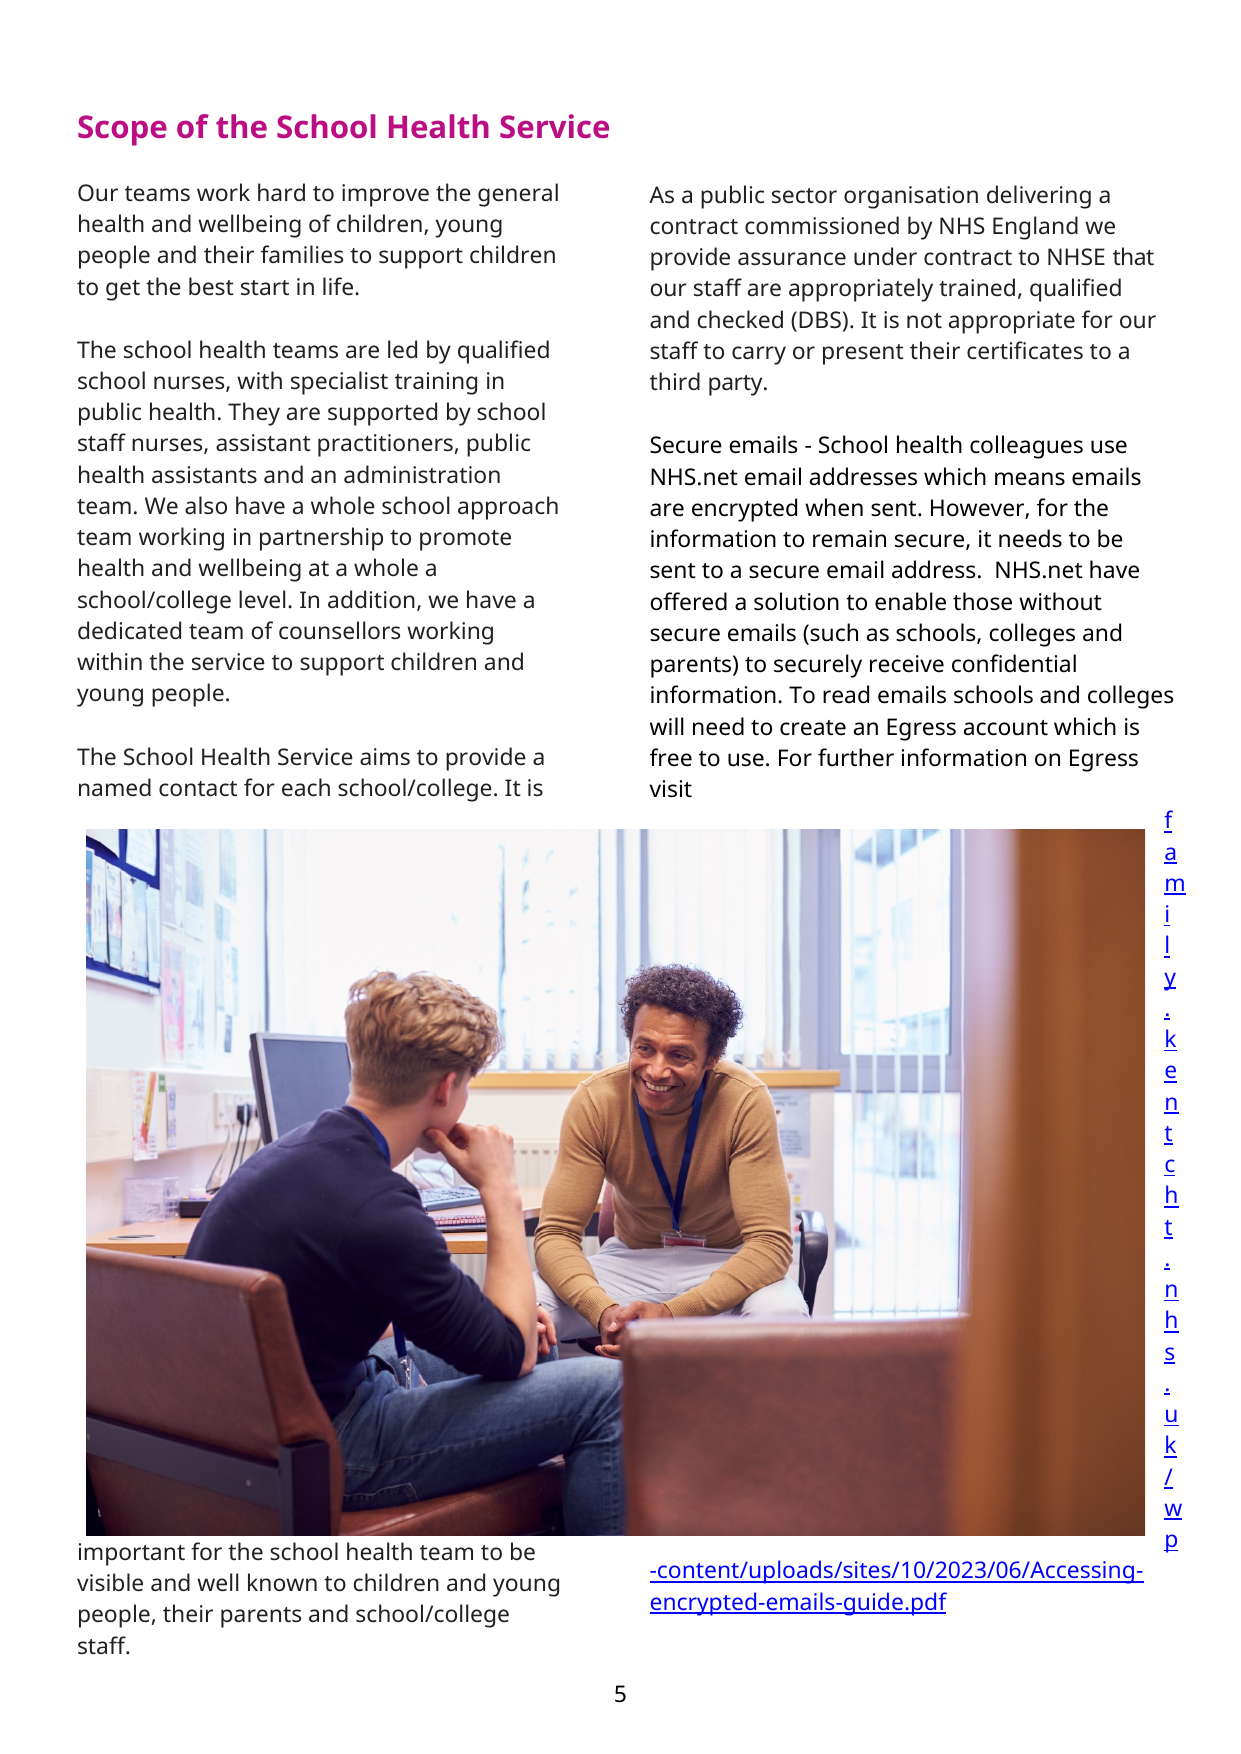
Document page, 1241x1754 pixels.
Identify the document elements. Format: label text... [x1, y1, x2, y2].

text Our teams work hard to improve the general health and wellbeing of children, young people and their families to support children to get the best start in life. [77, 177, 560, 302]
picture [86, 829, 1146, 1536]
subtitle Scope of the School Health Service [77, 104, 1176, 147]
text The school health teams are led by qualified school nurses, with specialist training in public health. They are supported by school staff nurses, assistant practitioners, public health assistants and an administration team. We also have a whole school approach team working in partnership to promote health and wellbeing at a whole a school/college level. In addition, we have a dedicated team of counsellors working within the service to support children and young people. [77, 333, 564, 708]
text As a public sector organisation delivering a contract commissioned by NHS England we provide assurance under contract to NHSE that our staff are appropriately trained, qualified and checked (DBS). It is not appropriate for our staff to carry or present their certificates to a third party. [649, 178, 1161, 397]
text The School Health Service aims to provide a named contact for each school/college. It is important for the school health team to be visible and well known to children and young people, their parents and school/college staff. [77, 741, 564, 1661]
text Secure emails - School health colleagues use NHS.net email addresses which means emails are encrypted when sent. However, for the information to remain secure, it needs to be sent to a secure email address. NHS.net have offered a solution to enable those without secure emails (such as schools, colleges and parents) to securely receive confidential information. To read emails schools and colleges will need to create an Egress account which is free to use. For further information on Egress visit family.kentcht.nhs.uk/wp-content/uploads/sites/10/2023/06/Accessing-encrypted-emails-guide.pdf [649, 429, 1176, 1617]
